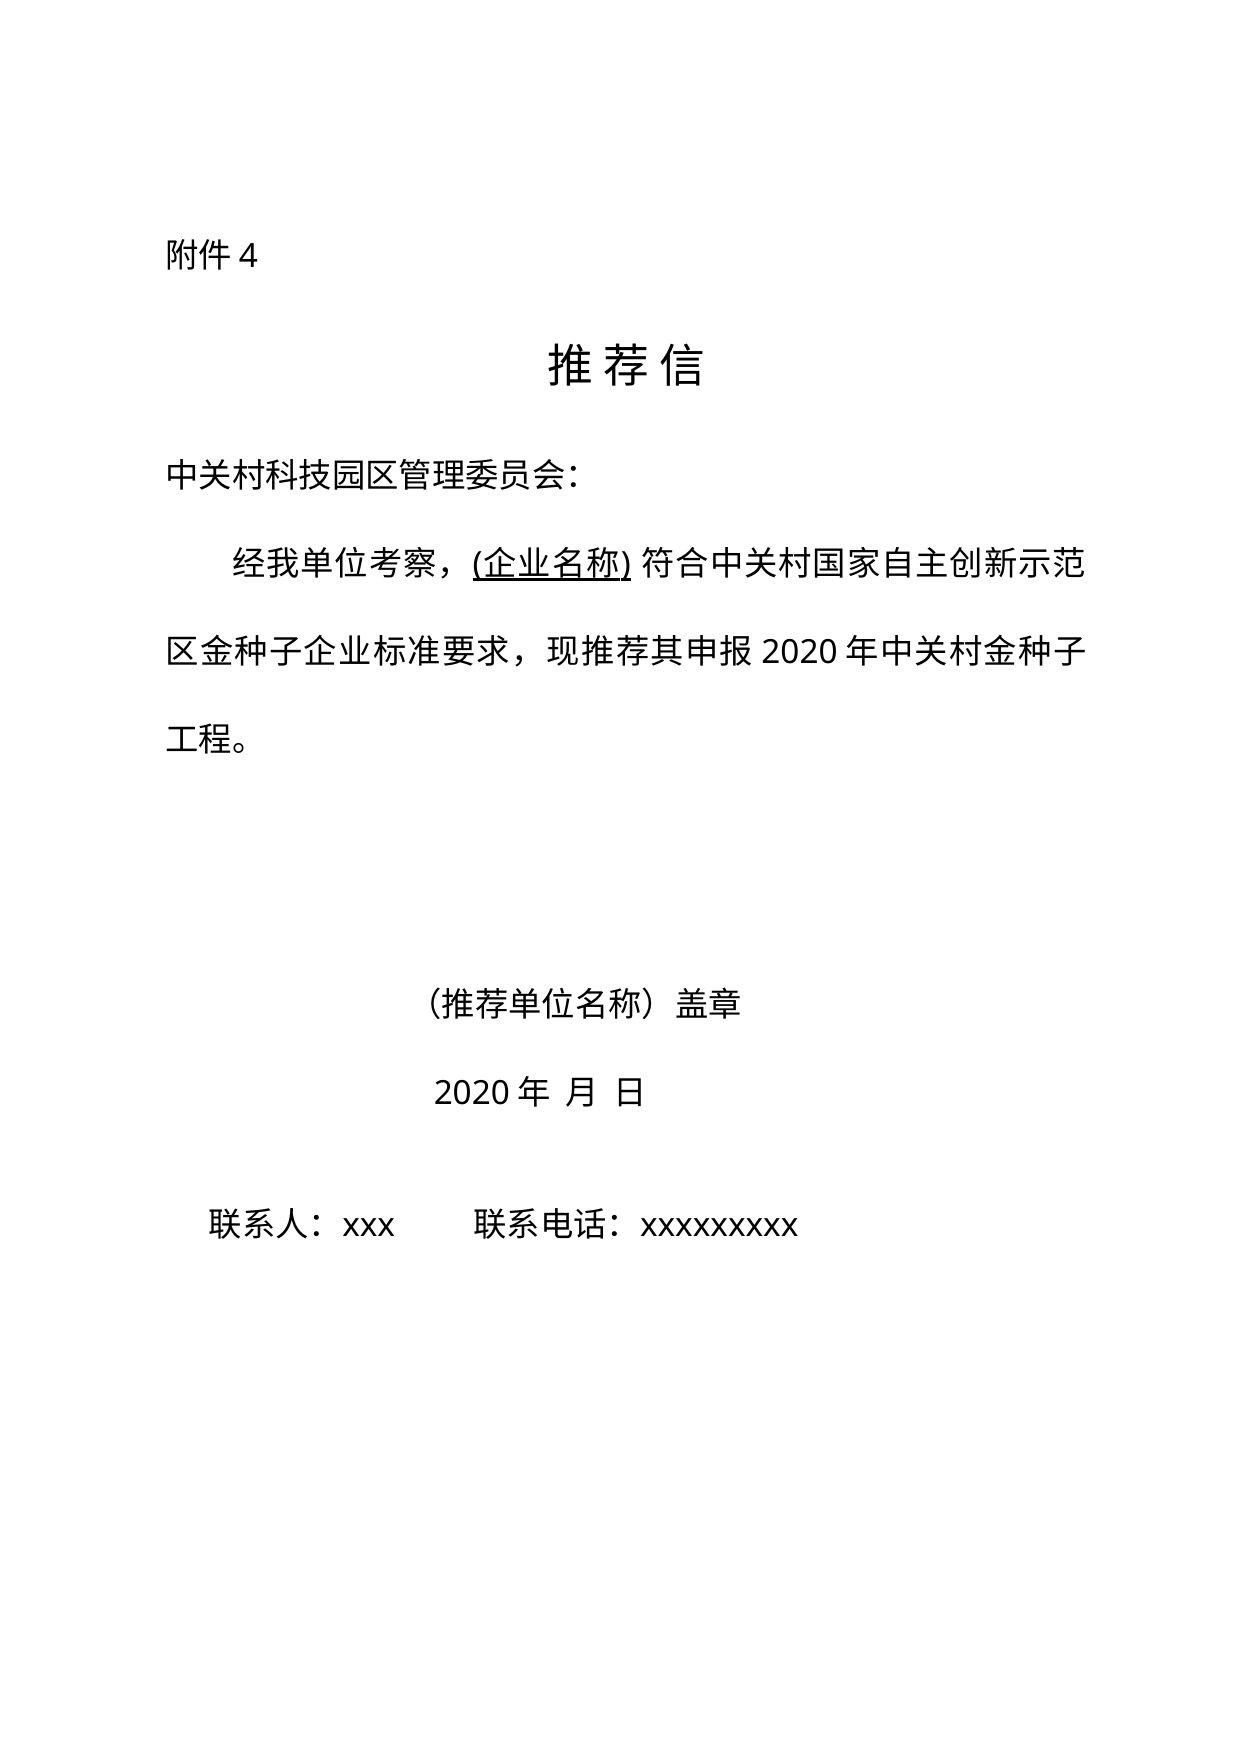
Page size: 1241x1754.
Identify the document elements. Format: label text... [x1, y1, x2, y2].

text 2020年 月 日 [165, 1046, 1037, 1134]
text 经我单位考察，(企业名称) 符合中关村国家自主创新示范区金种子企业标准要求，现推荐其申报2020年中关村金种子工程。 [165, 517, 1087, 781]
text 附件4 [165, 209, 1087, 297]
text （推荐单位名称）盖章 [165, 958, 1037, 1046]
text 推 荐 信 [165, 319, 1087, 407]
text 中关村科技园区管理委员会： [165, 429, 1087, 517]
text 联系人：xxx 联系电话：xxxxxxxxx [165, 1178, 1037, 1266]
